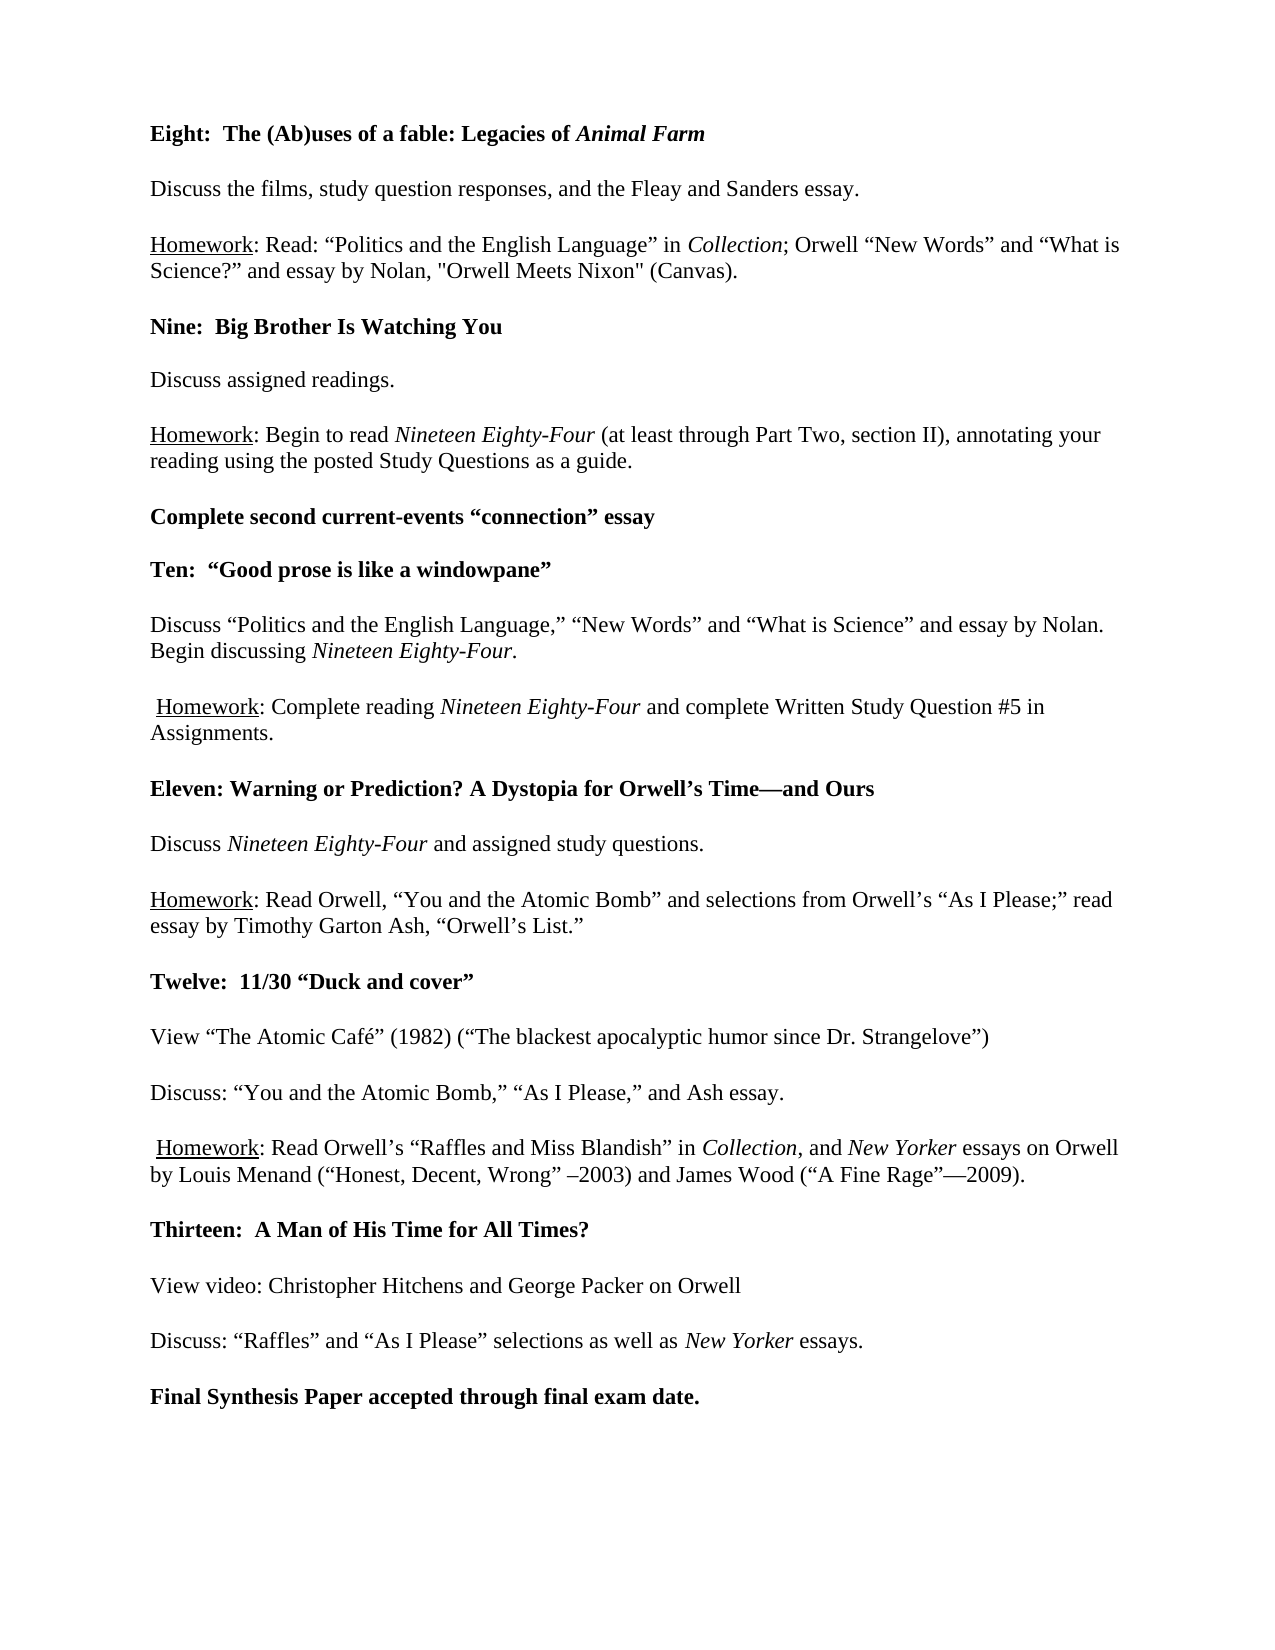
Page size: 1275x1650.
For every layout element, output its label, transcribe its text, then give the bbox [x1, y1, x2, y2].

text Twelve: 11/30 “Duck and cover” [150, 968, 1125, 994]
text Discuss: “You and the Atomic Bomb,” “As I Please,” and Ash essay. [150, 1079, 1125, 1105]
text View video: Christopher Hitchens and George Packer on Orwell [150, 1272, 1125, 1298]
text Discuss the films, study question responses, and the Fleay and Sanders essay. [150, 176, 1125, 202]
text View “The Atomic Café” (1982) (“The blackest apocalyptic humor since Dr. Strangelove”) [150, 1023, 1125, 1050]
text Thirteen: A Man of His Time for All Times? [150, 1216, 1125, 1243]
text Discuss “Politics and the English Language,” “New Words” and “What is Science” and essay by Nolan. Begin discussing Nineteen Eighty-Four. [150, 611, 1125, 664]
text Discuss Nineteen Eighty-Four and assigned study questions. [150, 831, 1125, 857]
text Homework: Read Orwell, “You and the Atomic Bomb” and selections from Orwell’s “As I Please;” read essay by Timothy Garton Ash, “Orwell’s List.” [150, 886, 1125, 939]
text Discuss: “Raffles” and “As I Please” selections as well as New Yorker essays. [150, 1327, 1125, 1354]
text Final Synthesis Paper accepted through final exam date. [150, 1383, 1125, 1409]
text Homework: Read: “Politics and the English Language” in Collection; Orwell “New Words” and “What is Science?” and essay by Nolan, "Orwell Meets Nixon" (Canvas). [150, 231, 1125, 284]
text Nine: Big Brother Is Watching You Discuss assigned readings. [150, 313, 1125, 392]
text Homework: Complete reading Nineteen Eighty-Four and complete Written Study Question #5 in Assignments. [150, 693, 1125, 746]
text Eight: The (Ab)uses of a fable: Legacies of Animal Farm [150, 120, 1125, 146]
text Complete second current-events “connection” essay Ten: “Good prose is like a windowpane” [150, 503, 1125, 582]
text Homework: Read Orwell’s “Raffles and Miss Blandish” in Collection, and New Yorker essays on Orwell by Louis Menand (“Honest, Decent, Wrong” –2003) and James Wood (“A Fine Rage”—2009). [150, 1134, 1125, 1187]
text Eleven: Warning or Prediction? A Dystopia for Orwell’s Time—and Ours [150, 775, 1125, 801]
text Homework: Begin to read Nineteen Eighty-Four (at least through Part Two, section II), annotating your reading using the posted Study Questions as a guide. [150, 421, 1125, 474]
